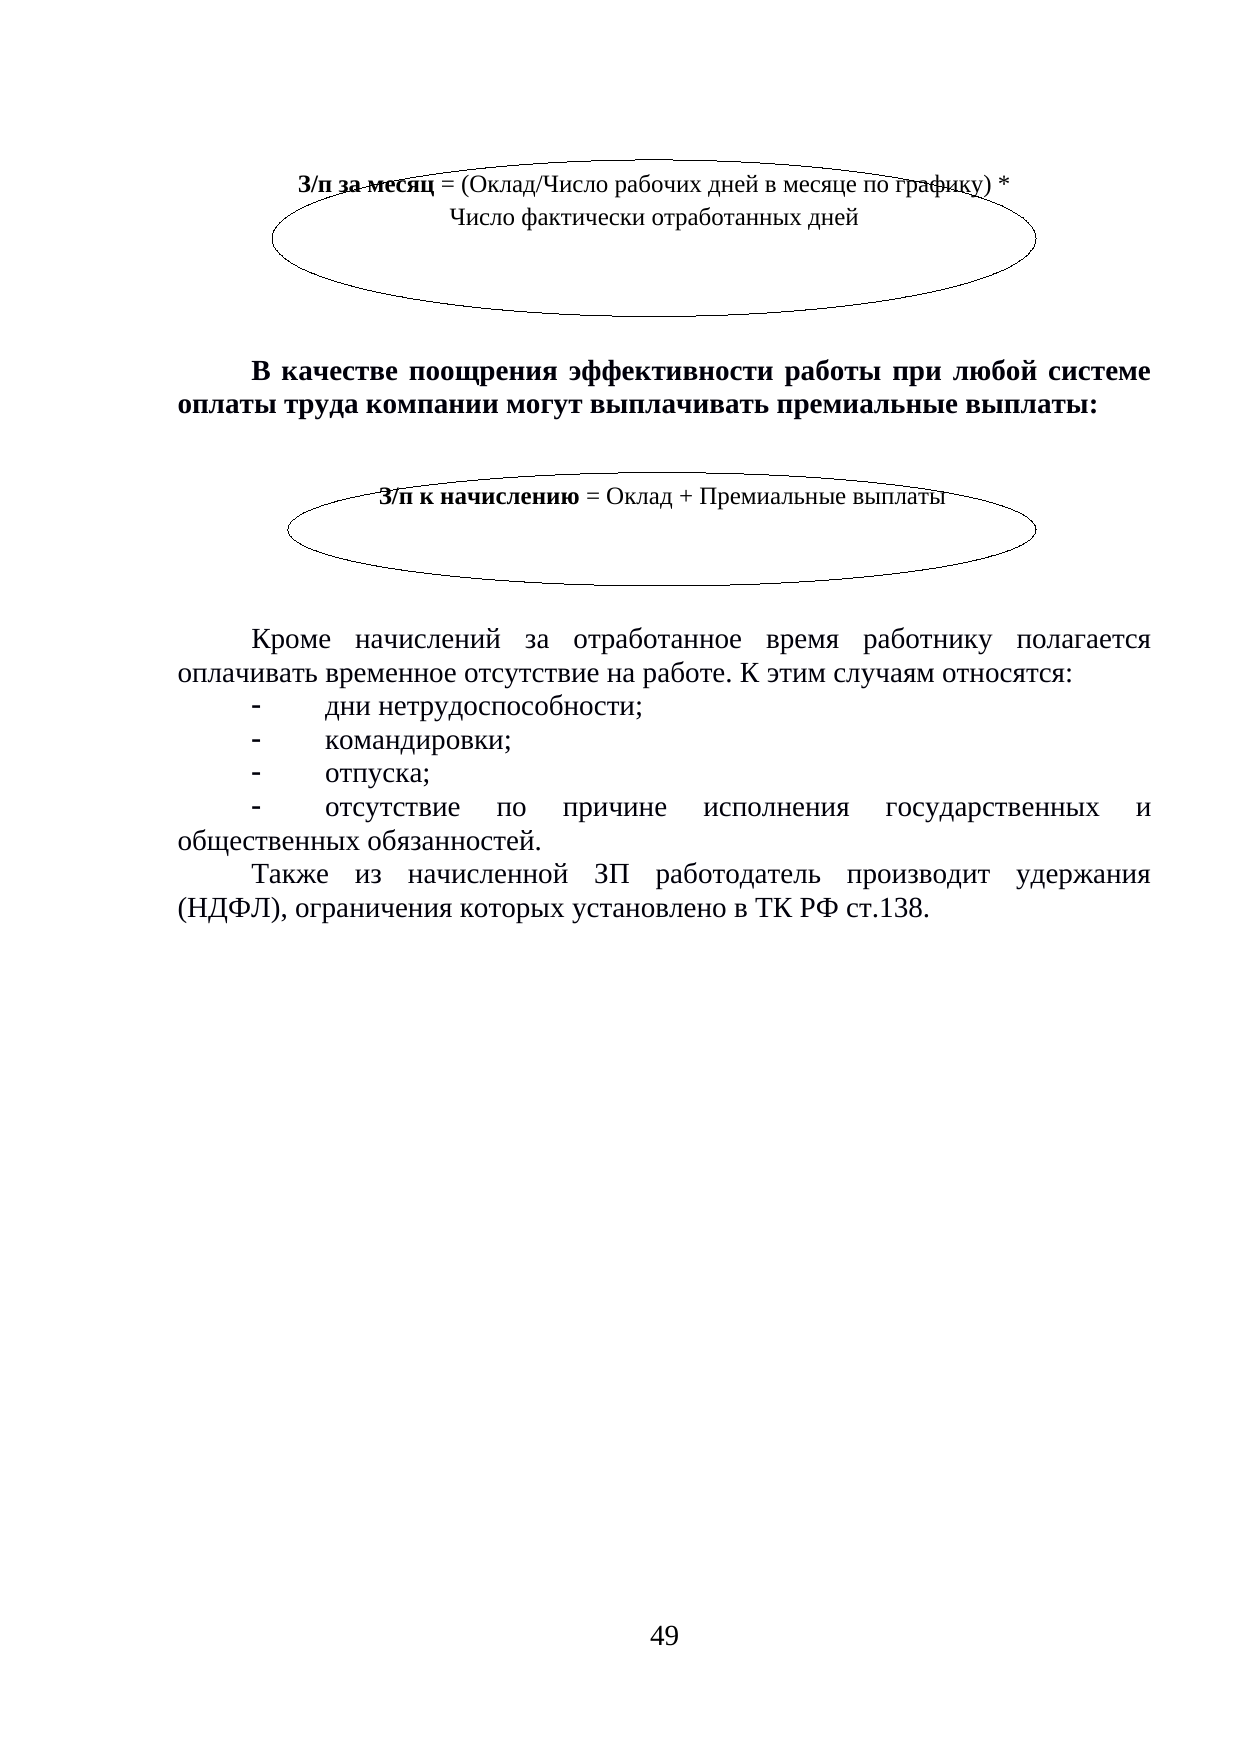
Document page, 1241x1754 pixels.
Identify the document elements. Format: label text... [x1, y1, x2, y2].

list отсутствие по причине исполнения государственных и общественных обязанностей. [177, 789, 1152, 856]
text Кроме начислений за отработанное время работнику полагается оплачивать временное отсутствие на работе. К этим случаям относятся: [177, 621, 1152, 688]
list отпуска; [177, 756, 1152, 789]
list дни нетрудоспособности; [177, 688, 1152, 722]
list командировки; [177, 722, 1152, 756]
text Также из начисленной ЗП работодатель производит удержания (НДФЛ), ограничения которых установлено в ТК РФ ст.138. [177, 856, 1152, 923]
text В качестве поощрения эффективности работы при любой системе оплаты труда компании могут выплачивать премиальные выплаты: [177, 353, 1152, 420]
